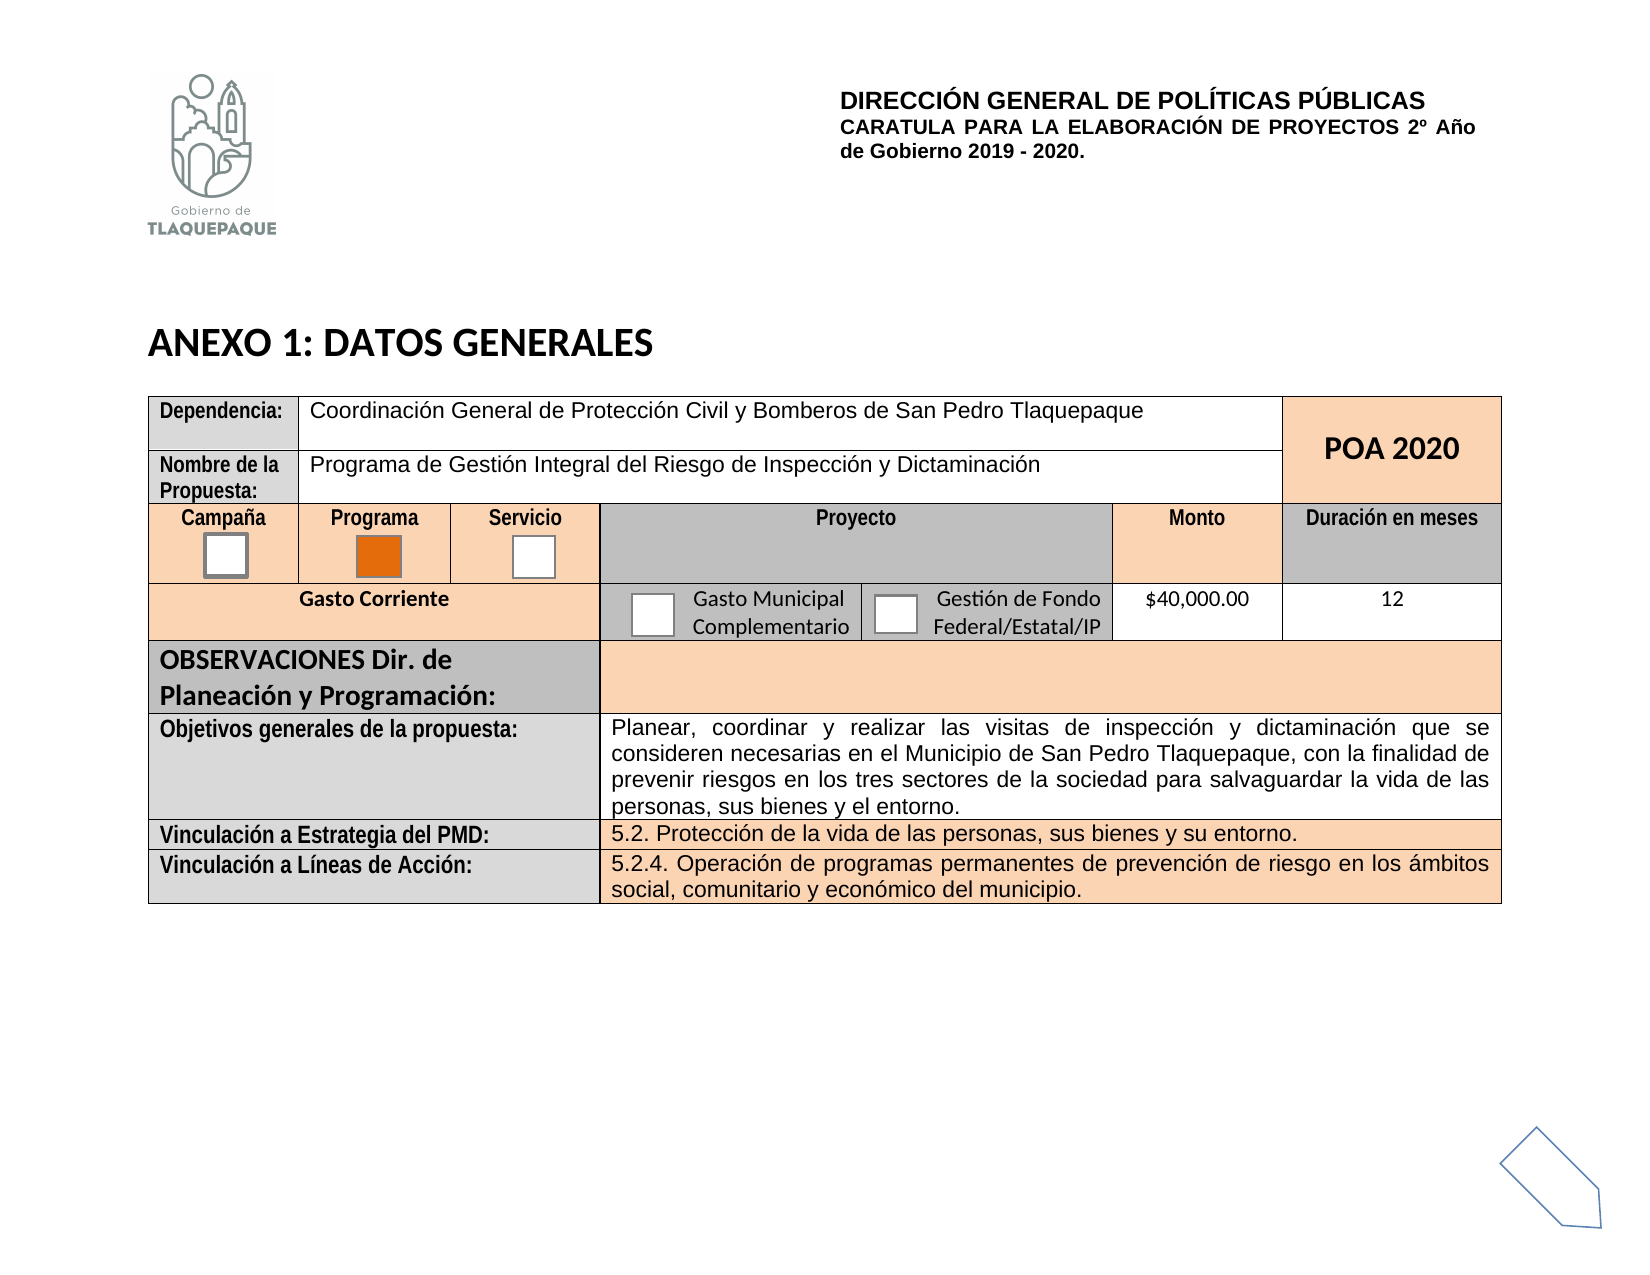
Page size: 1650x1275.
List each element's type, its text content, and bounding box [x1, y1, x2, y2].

table_cell Gasto Municipal Complementario [601, 584, 861, 640]
table_cell Monto [1113, 504, 1282, 583]
table_header Coordinación General de Protección Civil y Bomberos de San Pedro Tlaquepaque [299, 397, 1282, 449]
table_header Dependencia: [149, 397, 298, 449]
picture [147, 74, 276, 236]
table_cell [601, 641, 1501, 713]
table_cell Duración en meses [1283, 504, 1501, 583]
table_cell Gestión de Fondo Federal/Estatal/IP [862, 584, 1112, 640]
table_cell 5.2. Protección de la vida de las personas, sus bienes y su entorno. [601, 820, 1501, 849]
table_cell Servicio [451, 504, 599, 583]
table_cell Objetivos generales de la propuesta: [149, 714, 599, 819]
table_cell 12 [1283, 584, 1501, 640]
table_cell Planear, coordinar y realizar las visitas de inspección y dictaminación que se consideren necesarias en el Municipio de San Pedro Tlaquepaque, con la finalidad de prevenir riesgos en los tres sectores de la sociedad para salvaguardar la vida de las personas, sus bienes y el entorno. [601, 714, 1501, 819]
table_cell Proyecto [601, 504, 1112, 583]
table_cell $40,000.00 [1113, 584, 1282, 640]
table_cell Programa de Gestión Integral del Riesgo de Inspección y Dictaminación [299, 451, 1282, 503]
table_cell Nombre de la Propuesta: [149, 451, 298, 503]
text ANEXO 1: DATOS GENERALES [148, 316, 1502, 367]
table_cell Vinculación a Líneas de Acción: [149, 850, 599, 903]
table_cell Vinculación a Estrategia del PMD: [149, 820, 599, 849]
table_cell Programa [299, 504, 450, 583]
table_header POA 2020 [1283, 397, 1501, 503]
table_cell Campaña [149, 504, 298, 583]
table_cell 5.2.4. Operación de programas permanentes de prevención de riesgo en los ámbitos social, comunitario y económico del municipio. [601, 850, 1501, 903]
table_cell Gasto Corriente [149, 584, 599, 640]
table_cell OBSERVACIONES Dir. de Planeación y Programación: [149, 641, 599, 713]
